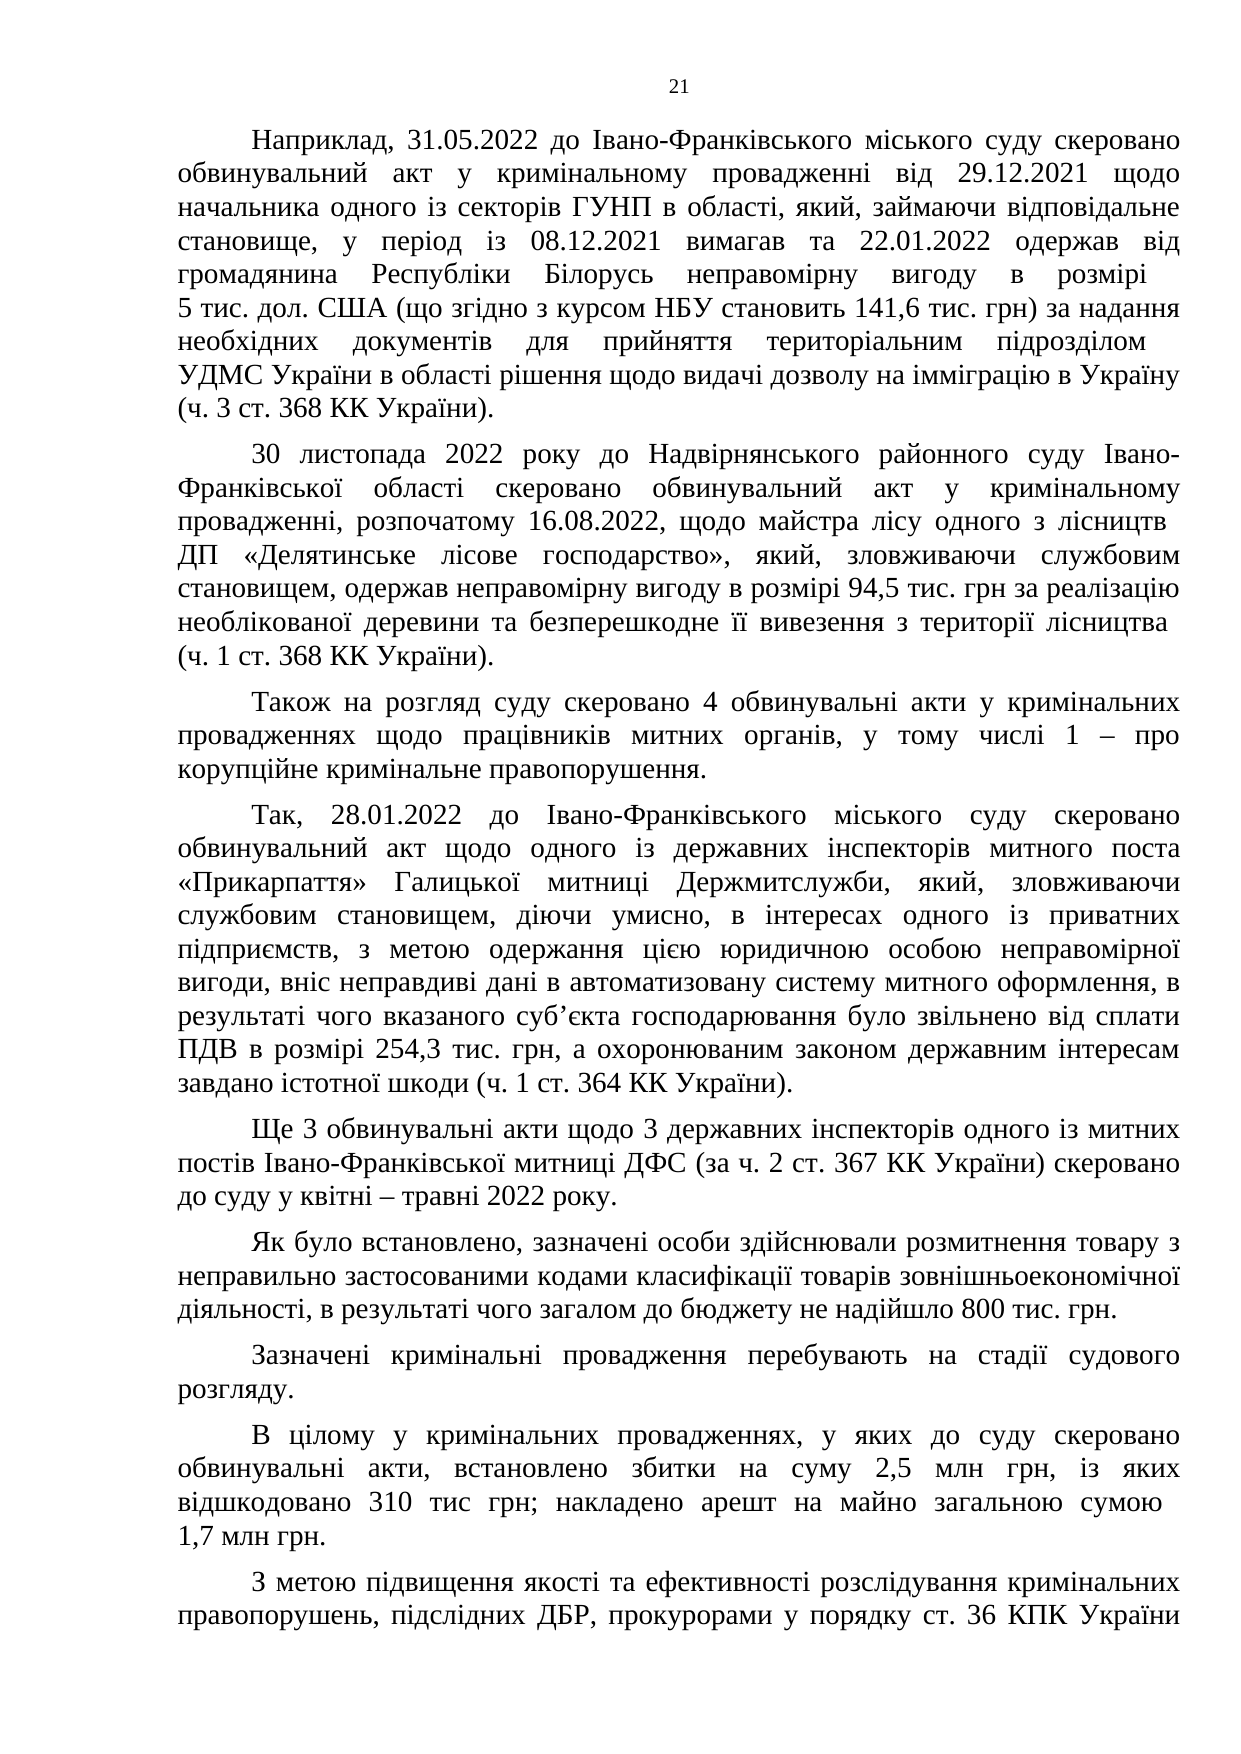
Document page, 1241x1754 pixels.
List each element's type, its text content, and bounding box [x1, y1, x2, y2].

text Так, 28.01.2022 до Івано-Франківського міського суду скеровано обвинувальний акт щодо одного із державних інспекторів митного поста «Прикарпаття» Галицької митниці Держмитслужби, який, зловживаючи службовим становищем, діючи умисно, в інтересах одного із приватних підприємств, з метою одержання цією юридичною особою неправомірної вигоди, вніс неправдиві дані в автоматизовану систему митного оформлення, в результаті чого вказаного суб’єкта господарювання було звільнено від сплати ПДВ в розмірі 254,3 тис. грн, а охоронюваним законом державним інтересам завдано істотної шкоди (ч. 1 ст. 364 КК України). [177, 797, 1181, 1099]
text Наприклад, 31.05.2022 до Івано-Франківського міського суду скеровано обвинувальний акт у кримінальному провадженні від 29.12.2021 щодо начальника одного із секторів ГУНП в області, який, займаючи відповідальне становище, у період із 08.12.2021 вимагав та 22.01.2022 одержав від громадянина Республіки Білорусь неправомірну вигоду в розмірі 5 тис. дол. США (що згідно з курсом НБУ становить 141,6 тис. грн) за надання необхідних документів для прийняття територіальним підрозділом УДМС України в області рішення щодо видачі дозволу на імміграцію в Україну (ч. 3 ст. 368 КК України). [177, 122, 1181, 424]
text Зазначені кримінальні провадження перебувають на стадії судового розгляду. [177, 1337, 1181, 1404]
text Також на розгляд суду скеровано 4 обвинувальні акти у кримінальних провадженнях щодо працівників митних органів, у тому числі 1 – про корупційне кримінальне правопорушення. [177, 684, 1181, 784]
text Як було встановлено, зазначені особи здійснювали розмитнення товару з неправильно застосованими кодами класифікації товарів зовнішньоекономічної діяльності, в результаті чого загалом до бюджету не надійшло 800 тис. грн. [177, 1224, 1181, 1325]
text В цілому у кримінальних провадженнях, у яких до суду скеровано обвинувальні акти, встановлено збитки на суму 2,5 млн грн, із яких відшкодовано 310 тис грн; накладено арешт на майно загальною сумою 1,7 млн грн. [177, 1417, 1181, 1551]
text Ще 3 обвинувальні акти щодо 3 державних інспекторів одного із митних постів Івано-Франківської митниці ДФС (за ч. 2 ст. 367 КК України) скеровано до суду у квітні – травні 2022 року. [177, 1111, 1181, 1212]
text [177, 1564, 1181, 1631]
text 30 листопада 2022 року до Надвірнянського районного суду Івано-Франківської області скеровано обвинувальний акт у кримінальному провадженні, розпочатому 16.08.2022, щодо майстра лісу одного з лісництв ДП «Делятинське лісове господарство», який, зловживаючи службовим становищем, одержав неправомірну вигоду в розмірі 94,5 тис. грн за реалізацію необлікованої деревини та безперешкодне її вивезення з території лісництва (ч. 1 ст. 368 КК України). [177, 436, 1181, 671]
